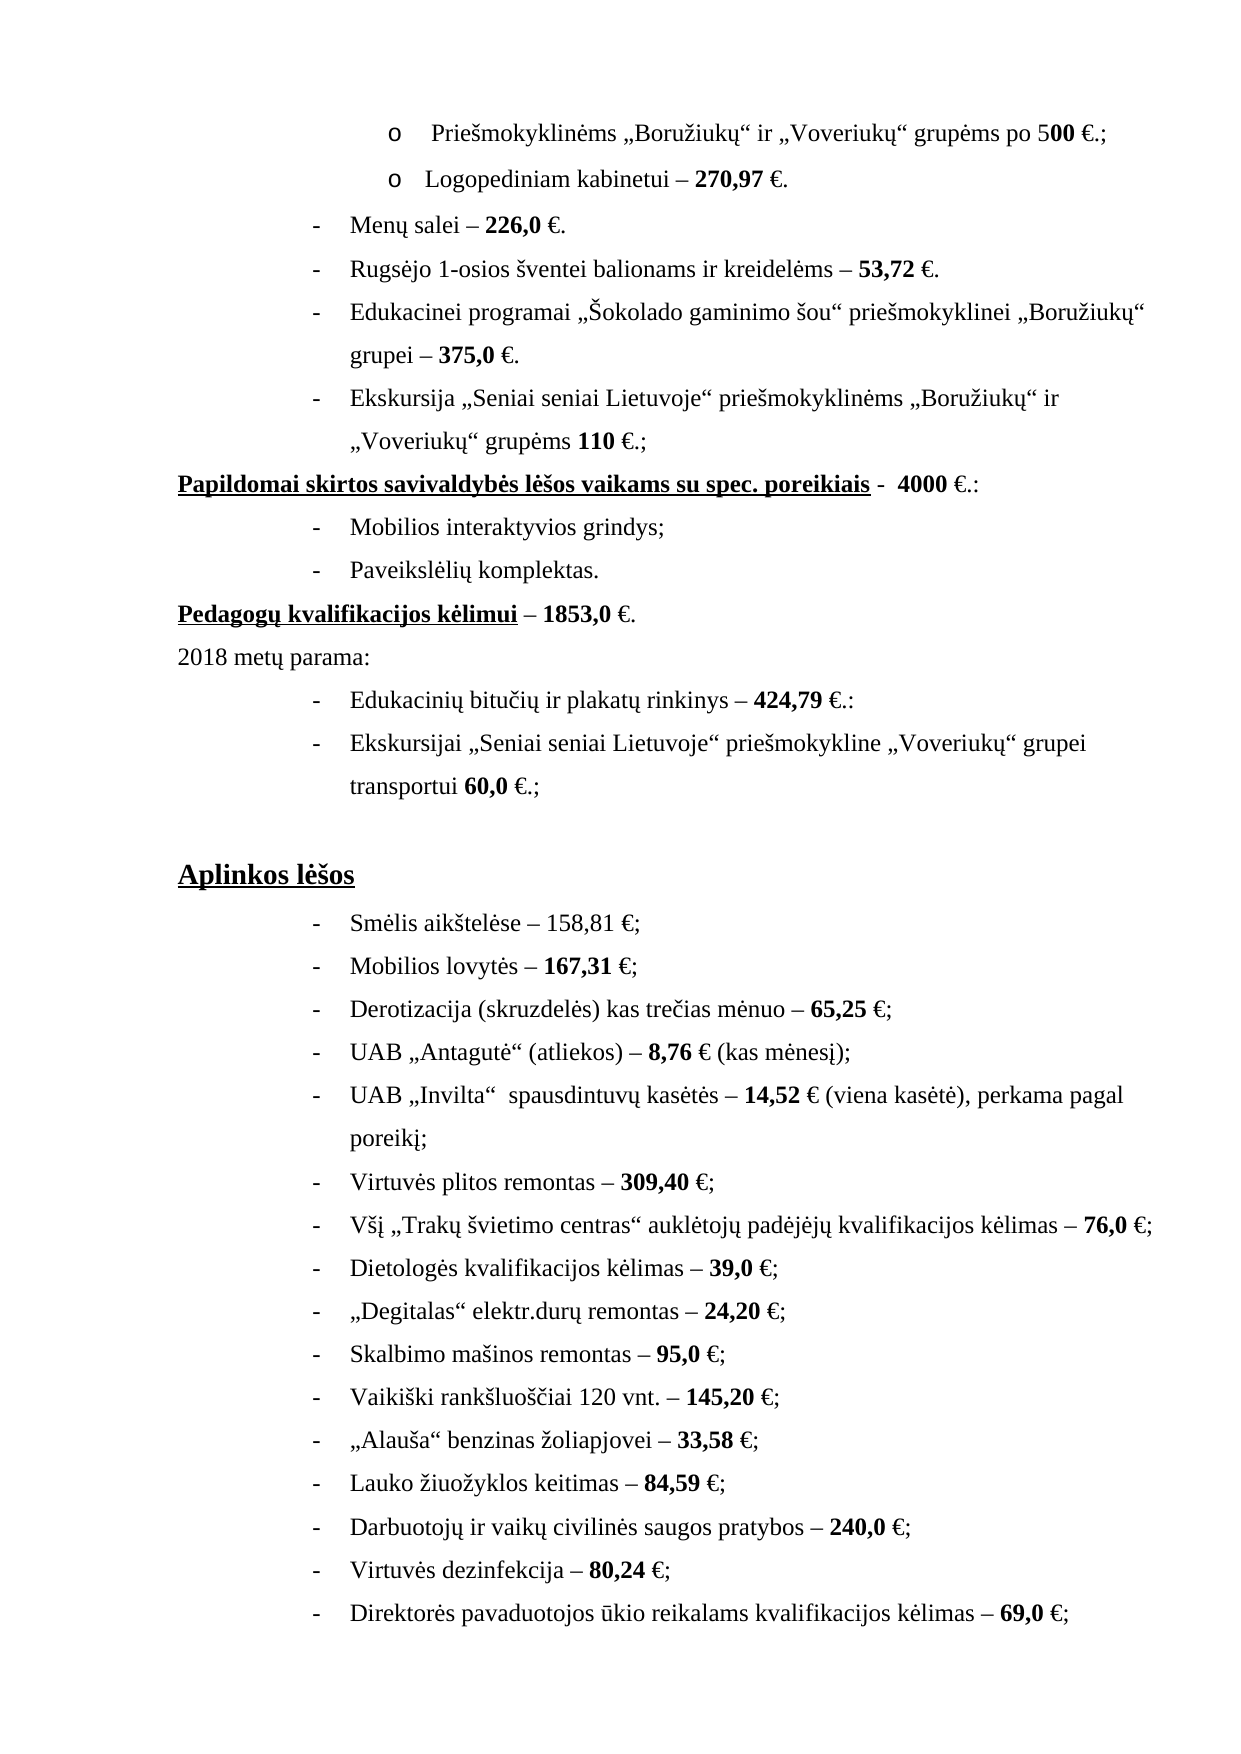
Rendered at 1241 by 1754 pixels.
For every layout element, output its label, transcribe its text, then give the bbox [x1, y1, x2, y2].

text Aplinkos lėšos [177, 857, 1181, 891]
list Skalbimo mašinos remontas – 95,0 €; [312, 1339, 1181, 1368]
list Všį „Trakų švietimo centras“ auklėtojų padėjėjų kvalifikacijos kėlimas – 76,0 €; [312, 1210, 1181, 1238]
text Papildomai skirtos savivaldybės lėšos vaikams su spec. poreikiais - 4000 €.: [177, 469, 1181, 498]
list Dietologės kvalifikacijos kėlimas – 39,0 €; [312, 1253, 1181, 1282]
list Virtuvės dezinfekcija – 80,24 €; [312, 1555, 1181, 1583]
text 2018 metų parama: [177, 642, 1181, 671]
list Mobilios lovytės – 167,31 €; [312, 951, 1181, 980]
list Derotizacija (skruzdelės) kas trečias mėnuo – 65,25 €; [312, 994, 1181, 1023]
list Ekskursijai „Seniai seniai Lietuvoje“ priešmokykline „Voveriukų“ grupei transportui 60,0 €.; [312, 728, 1181, 800]
list UAB „Invilta“ spausdintuvų kasėtės – 14,52 € (viena kasėtė), perkama pagal poreikį; [312, 1080, 1181, 1152]
text Pedagogų kvalifikacijos kėlimui – 1853,0 €. [177, 599, 1181, 627]
list Vaikiški rankšluoščiai 120 vnt. – 145,20 €; [312, 1382, 1181, 1411]
list „Alauša“ benzinas žoliapjovei – 33,58 €; [312, 1425, 1181, 1454]
list Edukacinei programai „Šokolado gaminimo šou“ priešmokyklinei „Boružiukų“ grupei – 375,0 €. [312, 297, 1181, 369]
list Rugsėjo 1-osios šventei balionams ir kreidelėms – 53,72 €. [312, 254, 1181, 282]
list Virtuvės plitos remontas – 309,40 €; [312, 1167, 1181, 1195]
list Paveikslėlių komplektas. [312, 556, 1181, 584]
list Priešmokyklinėms „Boružiukų“ ir „Voveriukų“ grupėms po 500 €.; [387, 118, 1181, 149]
list Edukacinių bitučių ir plakatų rinkinys – 424,79 €.: [312, 685, 1181, 714]
list UAB „Antagutė“ (atliekos) – 8,76 € (kas mėnesį); [312, 1037, 1181, 1066]
list Menų salei – 226,0 €. [312, 211, 1181, 239]
list Direktorės pavaduotojos ūkio reikalams kvalifikacijos kėlimas – 69,0 €; [312, 1598, 1181, 1627]
list Ekskursija „Seniai seniai Lietuvoje“ priešmokyklinėms „Boružiukų“ ir „Voveriukų“ grupėms 110 €.; [312, 383, 1181, 455]
list „Degitalas“ elektr.durų remontas – 24,20 €; [312, 1296, 1181, 1325]
list Mobilios interaktyvios grindys; [312, 512, 1181, 541]
list Darbuotojų ir vaikų civilinės saugos pratybos – 240,0 €; [312, 1512, 1181, 1540]
list Lauko žiuožyklos keitimas – 84,59 €; [312, 1468, 1181, 1497]
list Logopediniam kabinetui – 270,97 €. [387, 164, 1181, 195]
list Smėlis aikštelėse – 158,81 €; [312, 908, 1181, 937]
